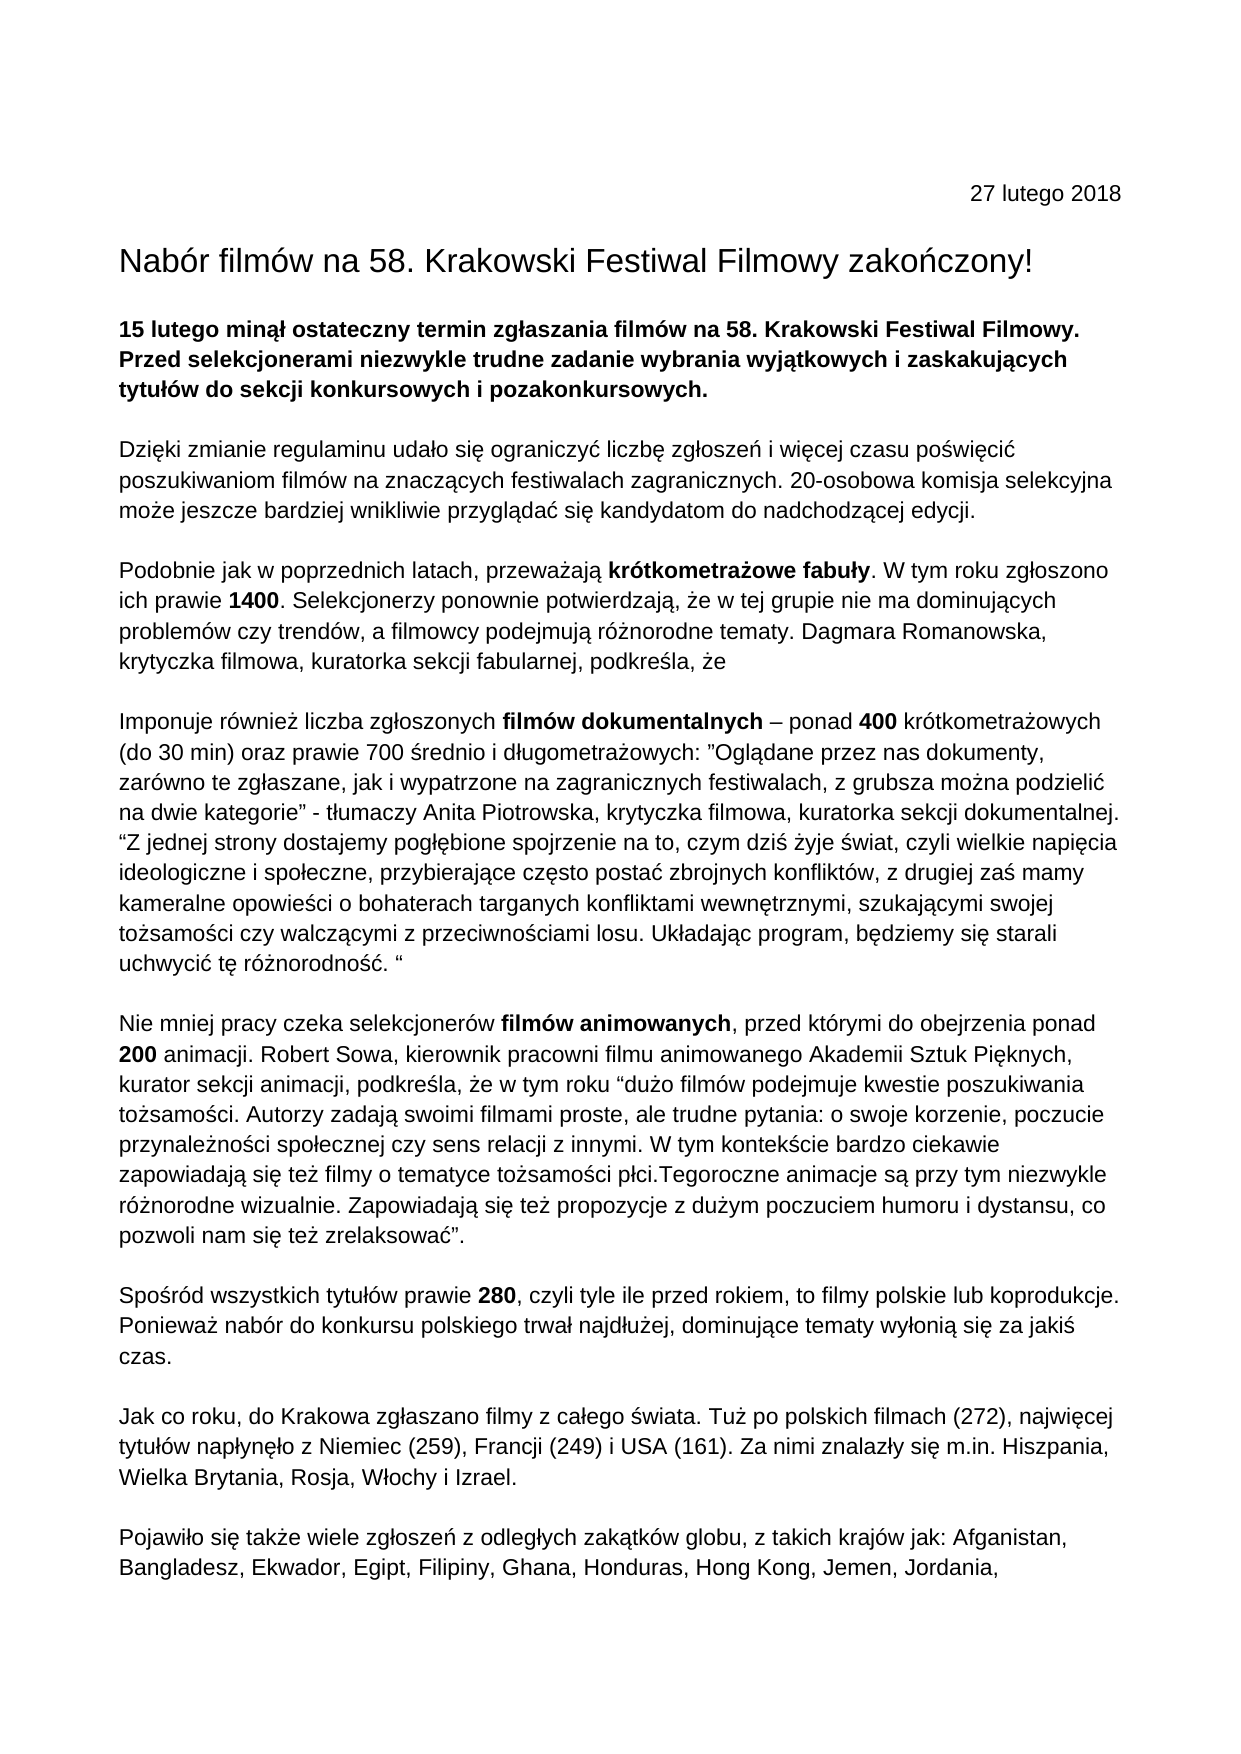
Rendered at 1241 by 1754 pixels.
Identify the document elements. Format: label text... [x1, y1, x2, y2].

text 27 lutego 2018 [119, 180, 1121, 207]
text Imponuje również liczba zgłoszonych filmów dokumentalnych – ponad 400 krótkometrażowych (do 30 min) oraz prawie 700 średnio i długometrażowych: ”Oglądane przez nas dokumenty, zarówno te zgłaszane, jak i wypatrzone na zagranicznych festiwalach, z grubsza można podzielić na dwie kategorie” - tłumaczy Anita Piotrowska, krytyczka filmowa, kuratorka sekcji dokumentalnej. “Z jednej strony dostajemy pogłębione spojrzenie na to, czym dziś żyje świat, czyli wielkie napięcia ideologiczne i społeczne, przybierające często postać zbrojnych konfliktów, z drugiej zaś mamy kameralne opowieści o bohaterach targanych konfliktami wewnętrznymi, szukającymi swojej tożsamości czy walczącymi z przeciwnościami losu. Układając program, będziemy się starali uchwycić tę różnorodność. “ [119, 708, 1121, 976]
text Jak co roku, do Krakowa zgłaszano filmy z całego świata. Tuż po polskich filmach (272), najwięcej tytułów napłynęło z Niemiec (259), Francji (249) i USA (161). Za nimi znalazły się m.in. Hiszpania, Wielka Brytania, Rosja, Włochy i Izrael. [119, 1403, 1121, 1490]
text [119, 1524, 1121, 1580]
text 15 lutego minął ostateczny termin zgłaszania filmów na 58. Krakowski Festiwal Filmowy. Przed selekcjonerami niezwykle trudne zadanie wybrania wyjątkowych i zaskakujących tytułów do sekcji konkursowych i pozakonkursowych. [119, 316, 1121, 402]
text Dzięki zmianie regulaminu udało się ograniczyć liczbę zgłoszeń i więcej czasu poświęcić poszukiwaniom filmów na znaczących festiwalach zagranicznych. 20-osobowa komisja selekcyjna może jeszcze bardziej wnikliwie przyglądać się kandydatom do nadchodzącej edycji. [119, 436, 1121, 523]
text Nie mniej pracy czeka selekcjonerów filmów animowanych, przed którymi do obejrzenia ponad 200 animacji. Robert Sowa, kierownik pracowni filmu animowanego Akademii Sztuk Pięknych, kurator sekcji animacji, podkreśla, że w tym roku “dużo filmów podejmuje kwestie poszukiwania tożsamości. Autorzy zadają swoimi filmami proste, ale trudne pytania: o swoje korzenie, poczucie przynależności społecznej czy sens relacji z innymi. W tym kontekście bardzo ciekawie zapowiadają się też filmy o tematyce tożsamości płci.Tegoroczne animacje są przy tym niezwykle różnorodne wizualnie. Zapowiadają się też propozycje z dużym poczuciem humoru i dystansu, co pozwoli nam się też zrelaksować”. [119, 1010, 1121, 1248]
text Podobnie jak w poprzednich latach, przeważają krótkometrażowe fabuły. W tym roku zgłoszono ich prawie 1400. Selekcjonerzy ponownie potwierdzają, że w tej grupie nie ma dominujących problemów czy trendów, a filmowcy podejmują różnorodne tematy. Dagmara Romanowska, krytyczka filmowa, kuratorka sekcji fabularnej, podkreśla, że [119, 557, 1121, 674]
text Spośród wszystkich tytułów prawie 280, czyli tyle ile przed rokiem, to filmy polskie lub koprodukcje. Ponieważ nabór do konkursu polskiego trwał najdłużej, dominujące tematy wyłonią się za jakiś czas. [119, 1282, 1121, 1369]
title Nabór filmów na 58. Krakowski Festiwal Filmowy zakończony! [119, 241, 1121, 279]
